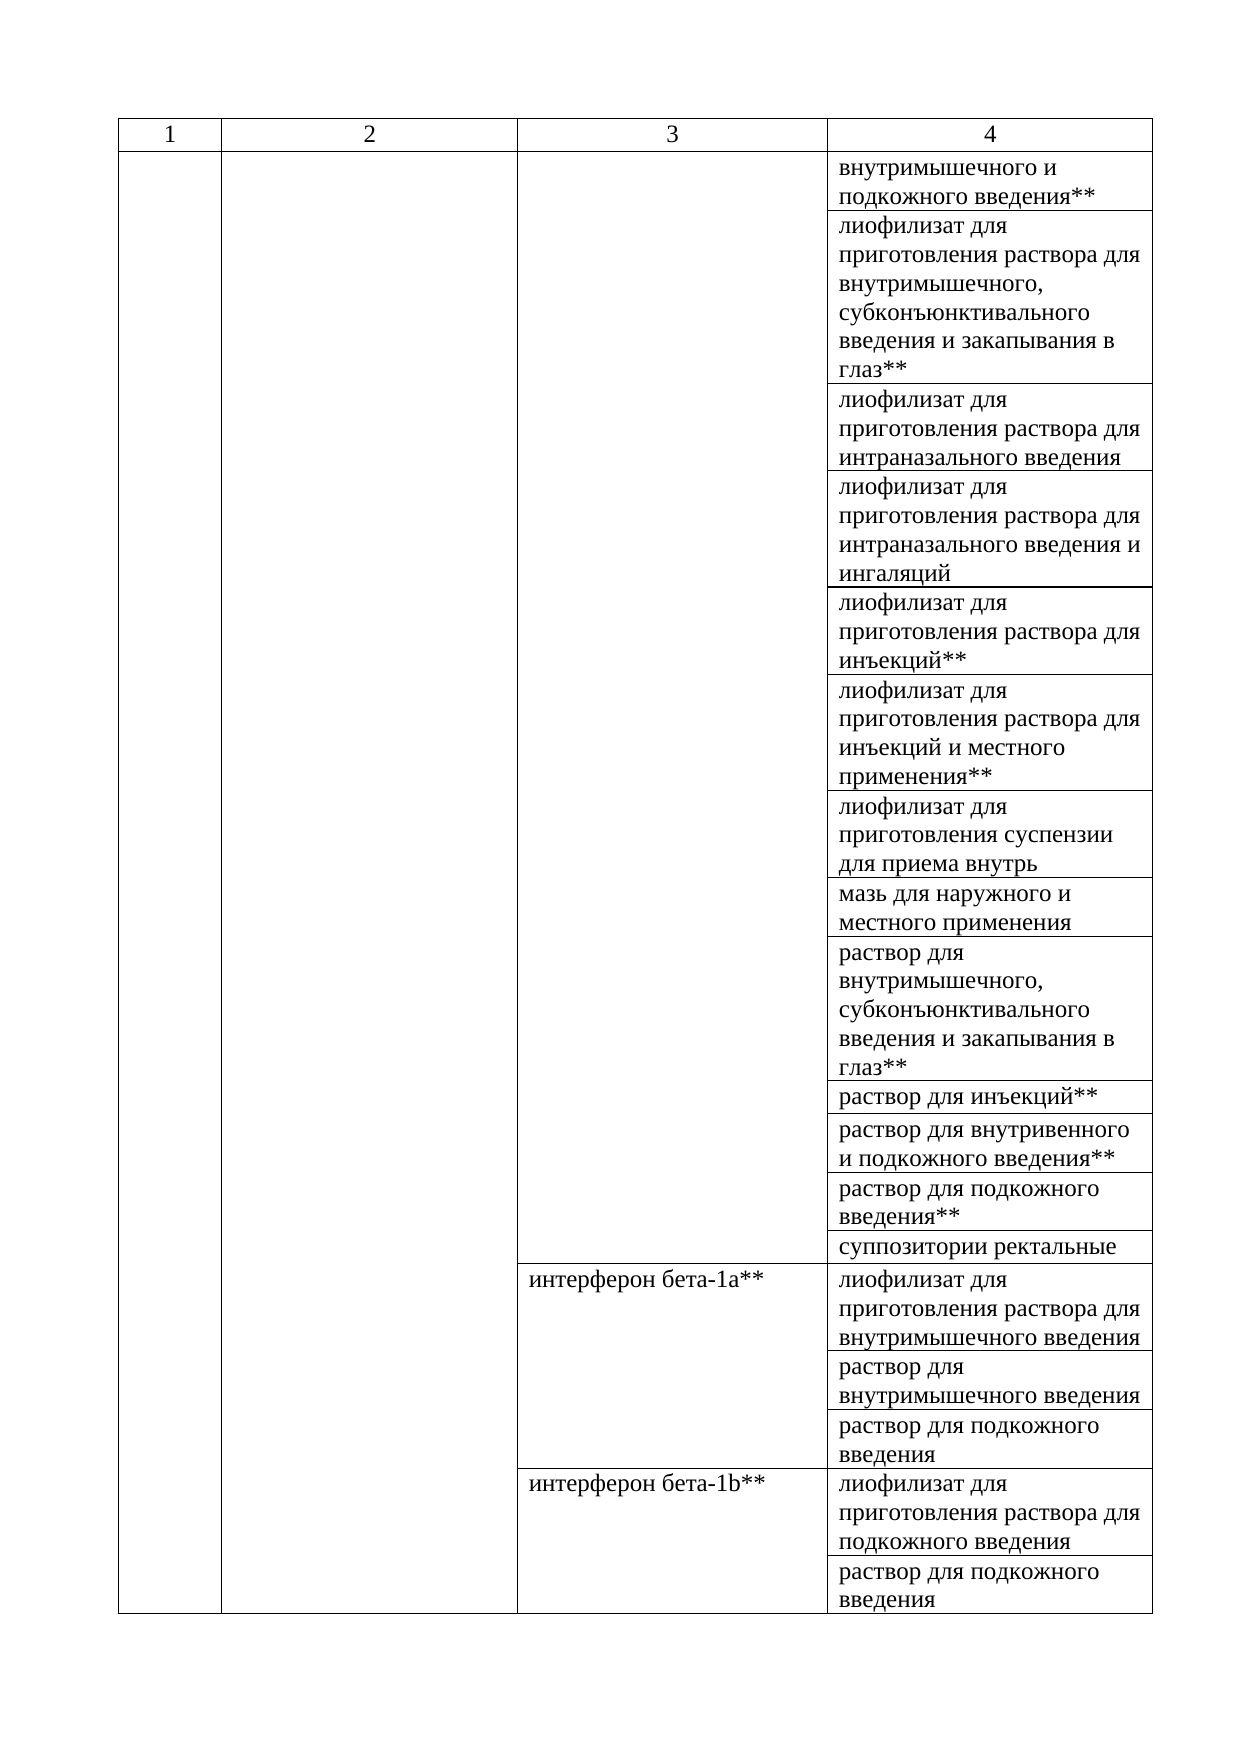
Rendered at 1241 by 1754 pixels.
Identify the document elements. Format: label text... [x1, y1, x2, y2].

table_cell раствор для внутривенного и подкожного введения** [828, 1114, 1152, 1172]
table_cell суппозитории ректальные [828, 1231, 1152, 1263]
table_cell раствор для подкожного введения [828, 1410, 1152, 1467]
table_cell лиофилизат для приготовления раствора для инъекций** [828, 588, 1152, 674]
table_cell лиофилизат для приготовления раствора для внутримышечного введения [828, 1264, 1152, 1350]
table_cell раствор для инъекций** [828, 1081, 1152, 1113]
table_cell лиофилизат для приготовления суспензии для приема внутрь [828, 791, 1152, 877]
table_cell лиофилизат для приготовления раствора для интраназального введения и ингаляций [828, 471, 1152, 586]
table_cell интерферон бета-1a** [518, 1264, 827, 1467]
table_header 2 [222, 119, 517, 151]
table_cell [828, 152, 1152, 209]
table_header 3 [518, 119, 827, 151]
table_cell лиофилизат для приготовления раствора для инъекций и местного применения** [828, 675, 1152, 790]
table_cell раствор для подкожного введения** [828, 1173, 1152, 1230]
table_cell раствор для внутримышечного введения [828, 1351, 1152, 1409]
table_cell раствор для внутримышечного, субконъюнктивального введения и закапывания в глаз** [828, 937, 1152, 1080]
table_cell лиофилизат для приготовления раствора для внутримышечного, субконъюнктивального введения и закапывания в глаз** [828, 211, 1152, 383]
table_cell лиофилизат для приготовления раствора для подкожного введения [828, 1469, 1152, 1555]
table_cell лиофилизат для приготовления раствора для интраназального введения [828, 384, 1152, 470]
table_cell мазь для наружного и местного применения [828, 878, 1152, 936]
table_header 1 [119, 119, 221, 151]
table_header 4 [828, 119, 1152, 151]
table_cell интерферон бета-1b** [518, 1469, 827, 1613]
table_cell раствор для подкожного введения [828, 1556, 1152, 1613]
